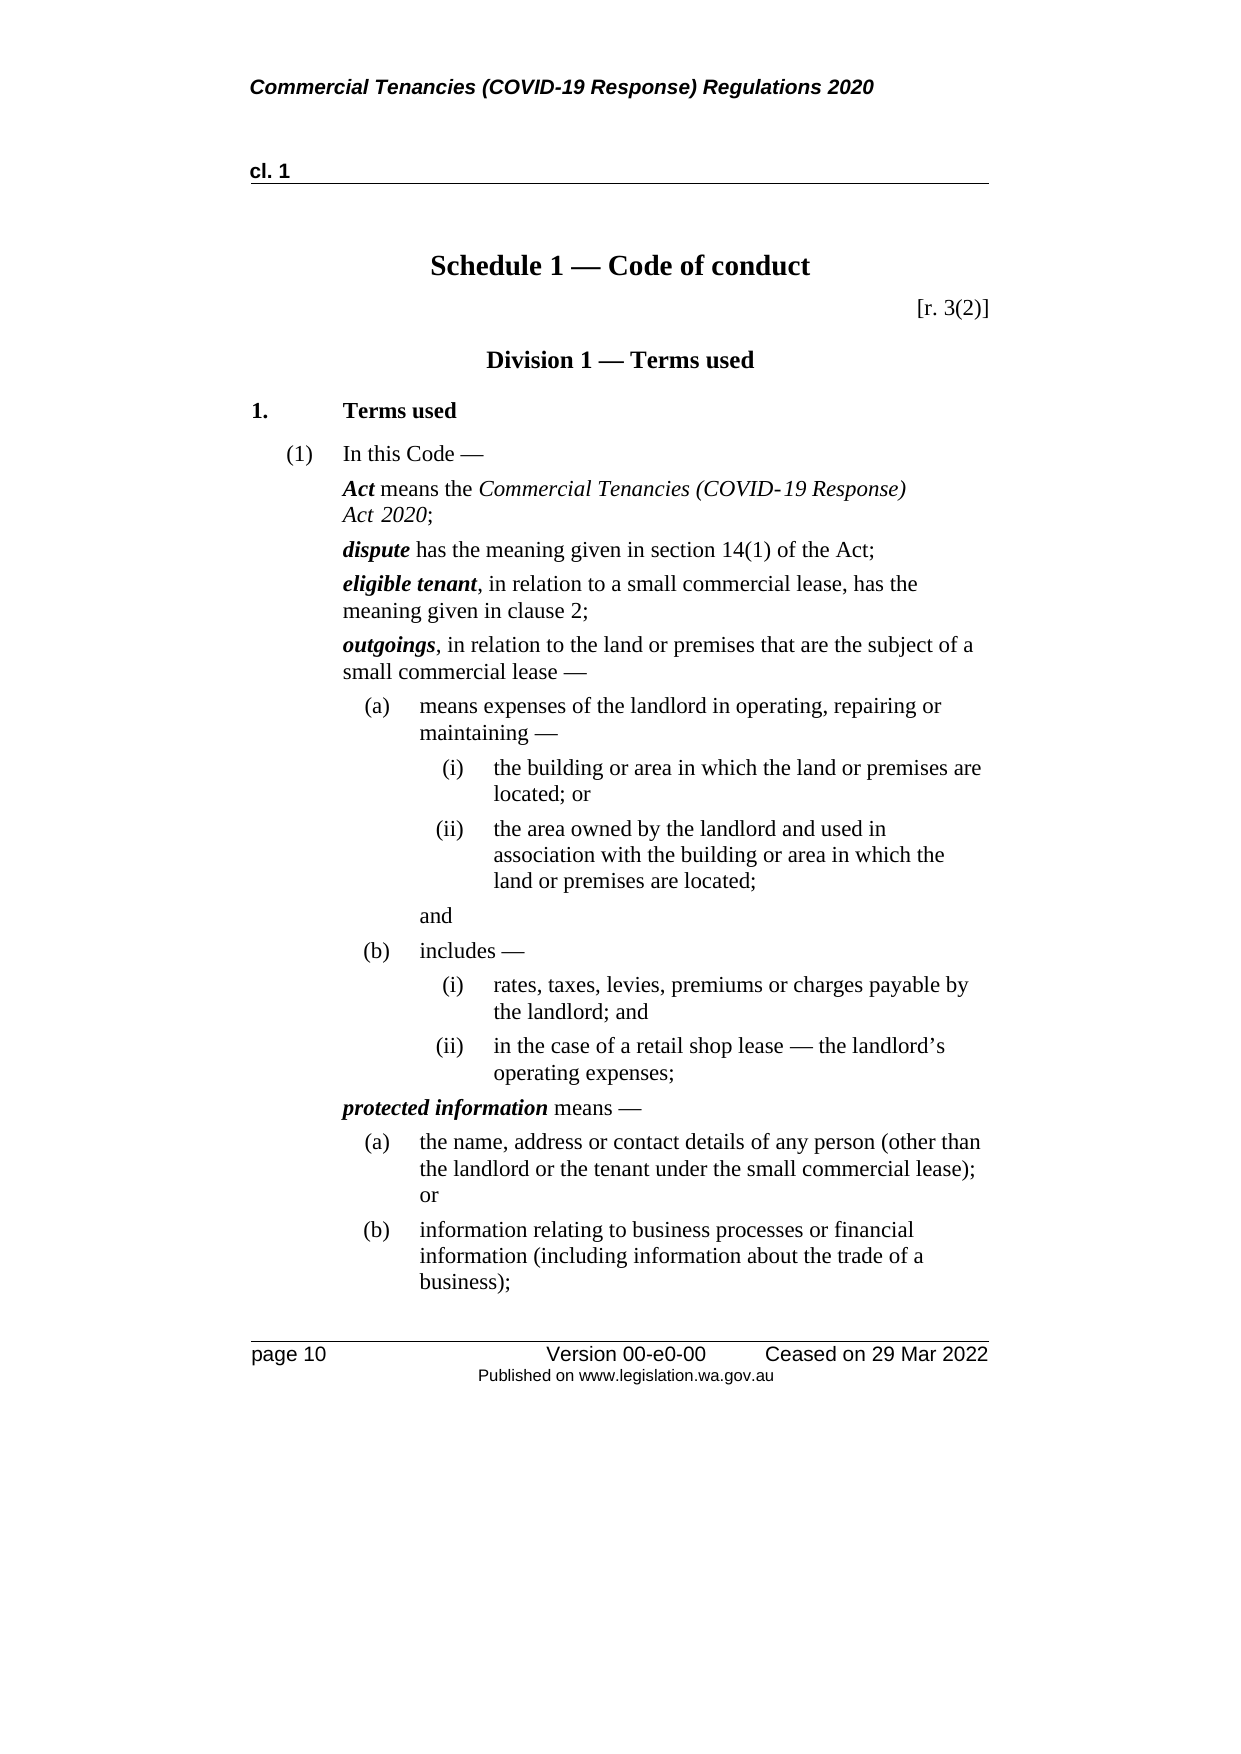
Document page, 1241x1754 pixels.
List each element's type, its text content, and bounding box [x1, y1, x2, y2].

text (a) the name, address or contact details of any person (other than the landlord or the tenant under the small commercial lease); or [251, 1128, 989, 1207]
text dispute has the meaning given in section 14(1) of the Act; [251, 536, 989, 562]
text (i) rates, taxes, levies, premiums or charges payable by the landlord; and [251, 971, 989, 1024]
text (ii) in the case of a retail shop lease — the landlord’s operating expenses; [251, 1032, 989, 1085]
text Act means the Commercial Tenancies (COVID-19 Response) Act 2020; [251, 475, 989, 527]
text (1) In this Code — [251, 440, 989, 466]
subtitle Schedule 1 — Code of conduct [251, 248, 989, 282]
text (ii) the area owned by the landlord and used in association with the building or area in which the land or premises are located; [251, 815, 989, 894]
text outgoings, in relation to the land or premises that are the subject of a small commercial lease — [251, 632, 989, 684]
text [r. 3(2)] [251, 294, 989, 320]
text (b) includes — [251, 937, 989, 963]
text and [251, 902, 989, 928]
text (b) information relating to business processes or financial information (including information about the trade of a business); [251, 1216, 989, 1295]
text (a) means expenses of the landlord in operating, repairing or maintaining — [251, 693, 989, 745]
text (i) the building or area in which the land or premises are located; or [251, 754, 989, 806]
subtitle 1. Terms used [251, 397, 989, 423]
subtitle Division 1 — Terms used [251, 345, 989, 374]
text protected information means — [251, 1093, 989, 1120]
text eligible tenant, in relation to a small commercial lease, has the meaning given in clause 2; [251, 571, 989, 623]
